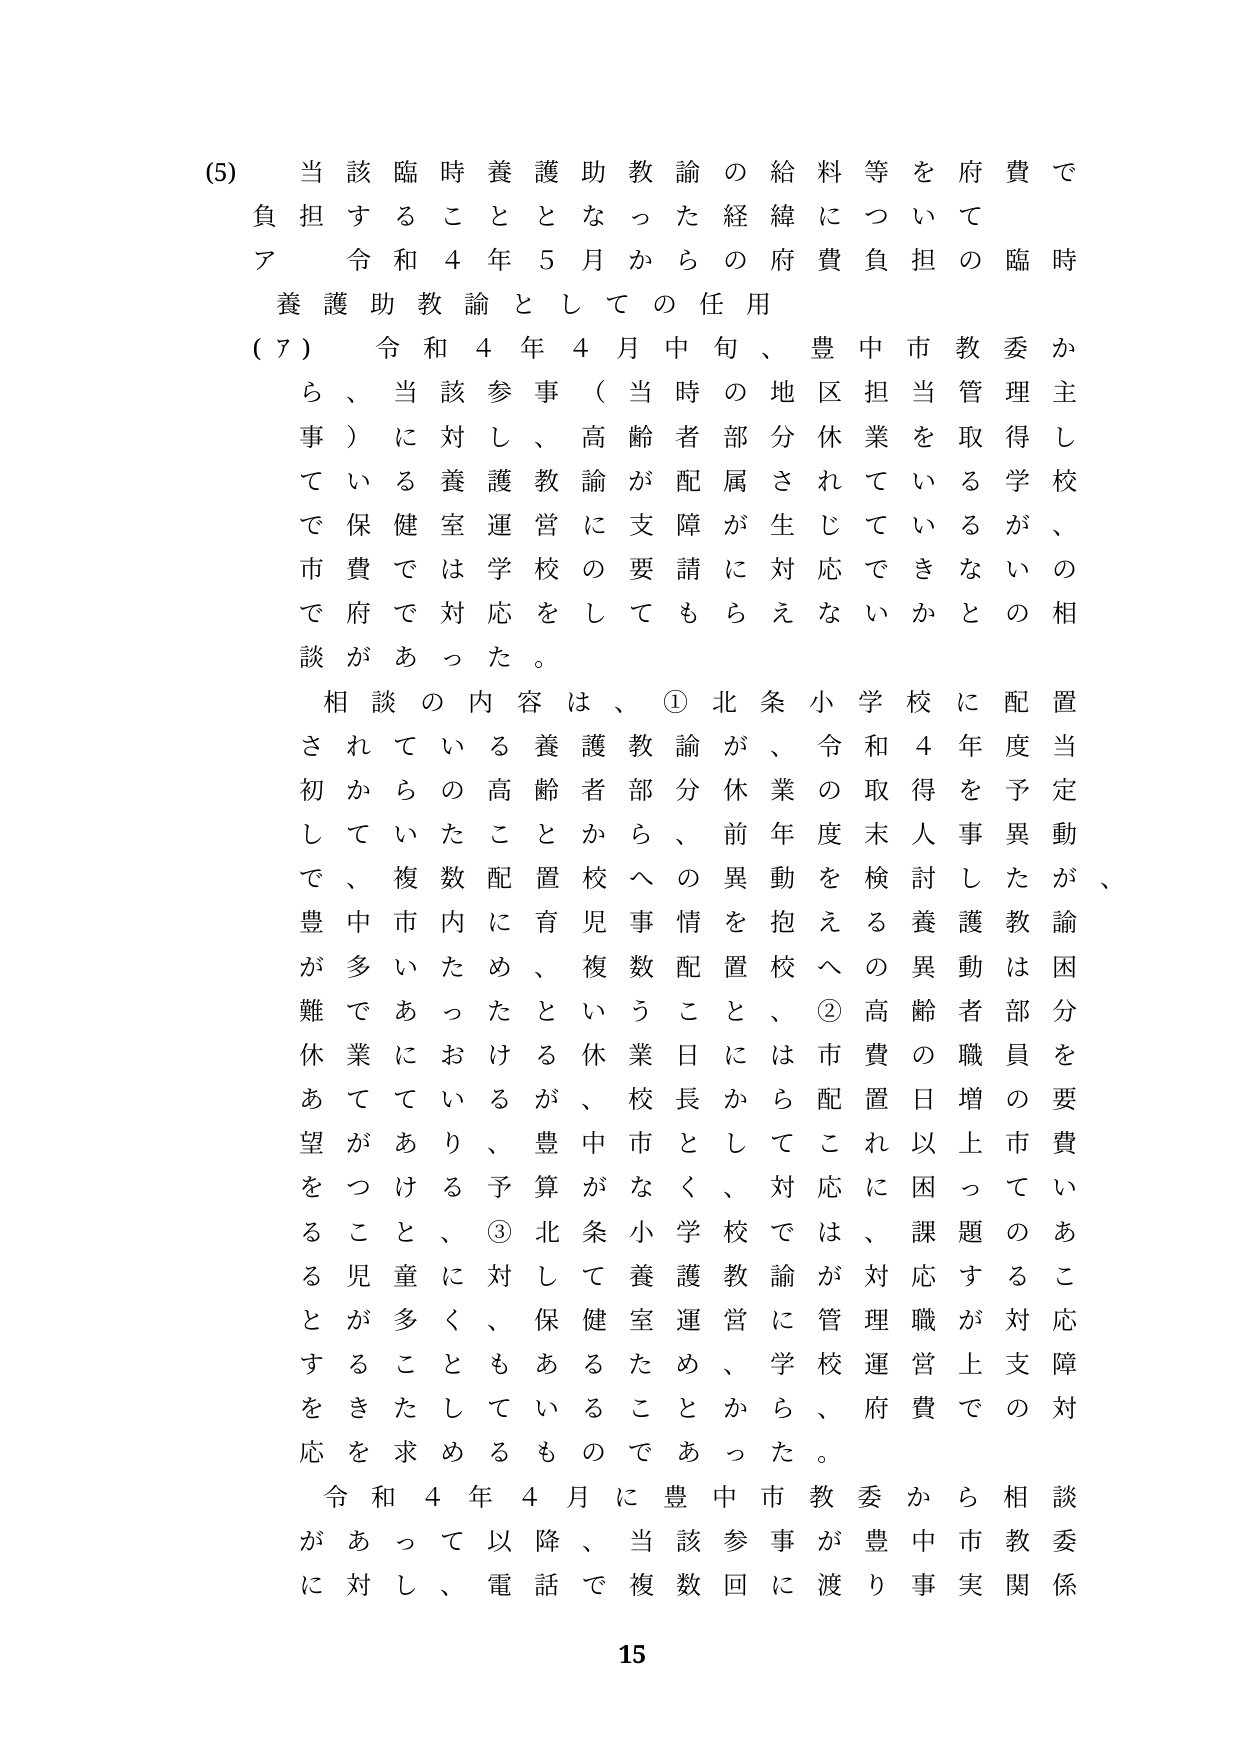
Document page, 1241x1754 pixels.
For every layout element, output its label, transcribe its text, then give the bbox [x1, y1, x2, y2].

text 相談の内容は、①北条小学校に配置されている養護教諭が、令和４年度当初からの高齢者部分休業の取得を予定していたことから、前年度末人事異動で、複数配置校への異動を検討したが、豊中市内に育児事情を抱える養護教諭が多いため、複数配置校への異動は困難であったということ、②高齢者部分休業における休業日には市費の職員をあてているが、校長から配置日増の要望があり、豊中市としてこれ以上市費をつける予算がなく、対応に困っていること、③北条小学校では、課題のある児童に対して養護教諭が対応することが多く、保健室運営に管理職が対応することもあるため、学校運営上支障をきたしていることから、府費での対応を求めるものであった。 [276, 678, 1100, 1473]
subtitle (5) 当該臨時養護助教諭の給料等を府費で負担することとなった経緯について [193, 148, 1100, 237]
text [276, 1473, 1100, 1606]
text (ｱ) 令和４年４月中旬、豊中市教委から、当該参事（当時の地区担当管理主事）に対し、高齢者部分休業を取得している養護教諭が配属されている学校で保健室運営に支障が生じているが、市費では学校の要請に対応できないので府で対応をしてもらえないかとの相談があった。 [241, 325, 1100, 678]
text ア 令和４年５月からの府費負担の臨時養護助教諭としての任用 [229, 237, 1100, 325]
